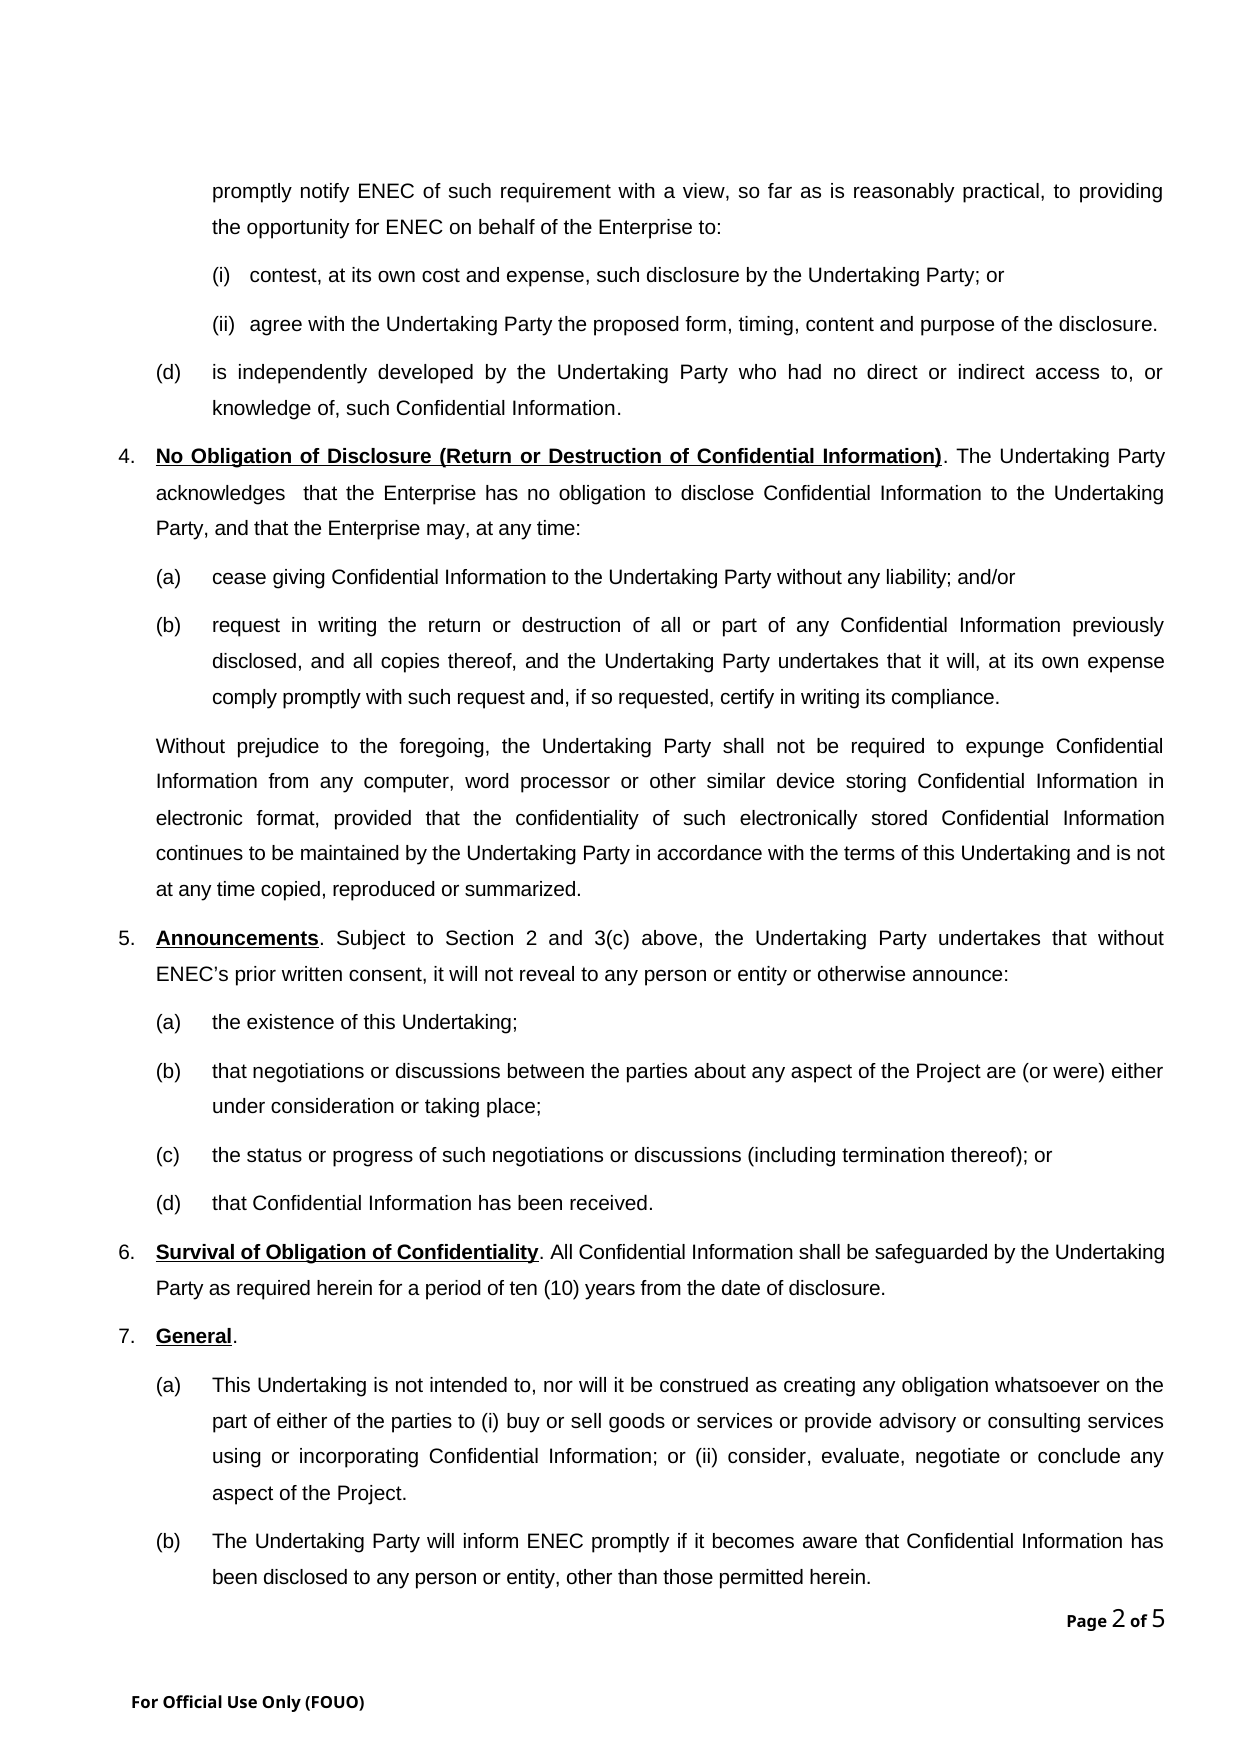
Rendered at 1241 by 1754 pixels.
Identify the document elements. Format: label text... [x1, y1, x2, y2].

list agree with the Undertaking Party the proposed form, timing, content and purpose of the disclosure. [212, 312, 1165, 336]
list that Confidential Information has been received. [156, 1191, 1165, 1215]
list contest, at its own cost and expense, such disclosure by the Undertaking Party; or [212, 263, 1165, 287]
list Survival of Obligation of Confidentiality. All Confidential Information shall be safeguarded by the Undertaking Party as required herein for a period of ten (10) years from the date of disclosure. [118, 1240, 1165, 1299]
list the existence of this Undertaking; [156, 1010, 1165, 1034]
list General. [118, 1324, 1165, 1348]
list that negotiations or discussions between the parties about any aspect of the Project are (or were) either under consideration or taking place; [156, 1058, 1165, 1118]
list The Undertaking Party will inform ENEC promptly if it becomes aware that Confidential Information has been disclosed to any person or entity, other than those permitted herein. [156, 1529, 1165, 1589]
list This Undertaking is not intended to, nor will it be construed as creating any obligation whatsoever on the part of either of the parties to (i) buy or sell goods or services or provide advisory or consulting services using or incorporating Confidential Information; or (ii) consider, evaluate, negotiate or conclude any aspect of the Project. [156, 1372, 1165, 1504]
list the status or progress of such negotiations or discussions (including termination thereof); or [156, 1143, 1165, 1167]
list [156, 179, 1165, 239]
list Without prejudice to the foregoing, the Undertaking Party shall not be required to expunge Confidential Information from any computer, word processor or other similar device storing Confidential Information in electronic format, provided that the confidentiality of such electronically stored Confidential Information continues to be maintained by the Undertaking Party in accordance with the terms of this Undertaking and is not at any time copied, reproduced or summarized. [156, 733, 1165, 901]
list is independently developed by the Undertaking Party who had no direct or indirect access to, or knowledge of, such Confidential Information. [156, 360, 1165, 420]
list cease giving Confidential Information to the Undertaking Party without any liability; and/or [156, 565, 1165, 589]
list Announcements. Subject to Section 2 and 3(c) above, the Undertaking Party undertakes that without ENEC’s prior written consent, it will not reveal to any person or entity or otherwise announce: [118, 926, 1165, 986]
list No Obligation of Disclosure (Return or Destruction of Confidential Information). The Undertaking Party acknowledges that the Enterprise has no obligation to disclose Confidential Information to the Undertaking Party, and that the Enterprise may, at any time: [118, 444, 1165, 540]
list request in writing the return or destruction of all or part of any Confidential Information previously disclosed, and all copies thereof, and the Undertaking Party undertakes that it will, at its own expense comply promptly with such request and, if so requested, certify in writing its compliance. [156, 613, 1165, 709]
